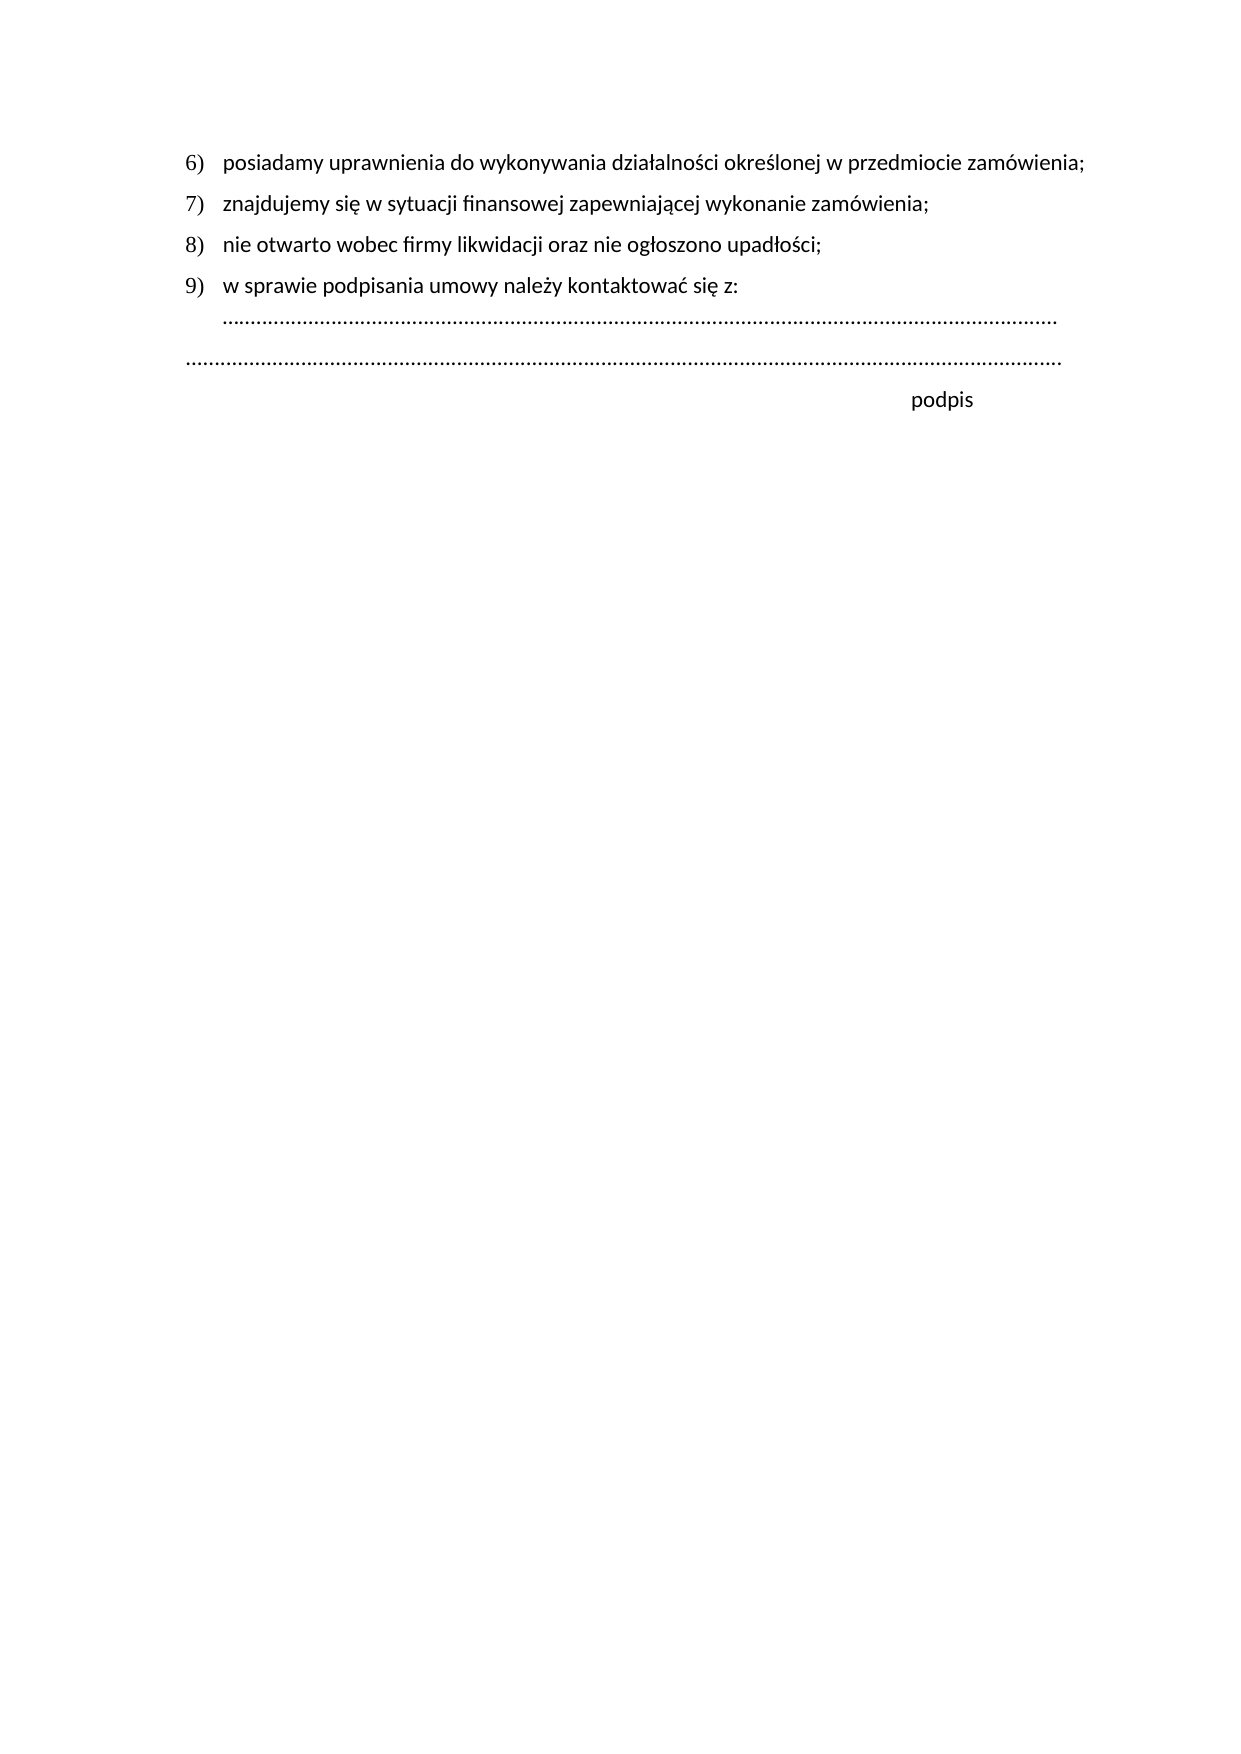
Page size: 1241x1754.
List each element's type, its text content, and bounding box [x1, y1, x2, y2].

text ........................................................................................................................................................ podpis [185, 343, 1085, 413]
list znajdujemy się w sytuacji finansowej zapewniającej wykonanie zamówienia; [185, 189, 1093, 217]
list w sprawie podpisania umowy należy kontaktować się z: ….............................................................................................................................................. [185, 272, 1093, 330]
list posiadamy uprawnienia do wykonywania działalności określonej w przedmiocie zamówienia; [185, 148, 1093, 176]
list nie otwarto wobec firmy likwidacji oraz nie ogłoszono upadłości; [185, 230, 1093, 258]
